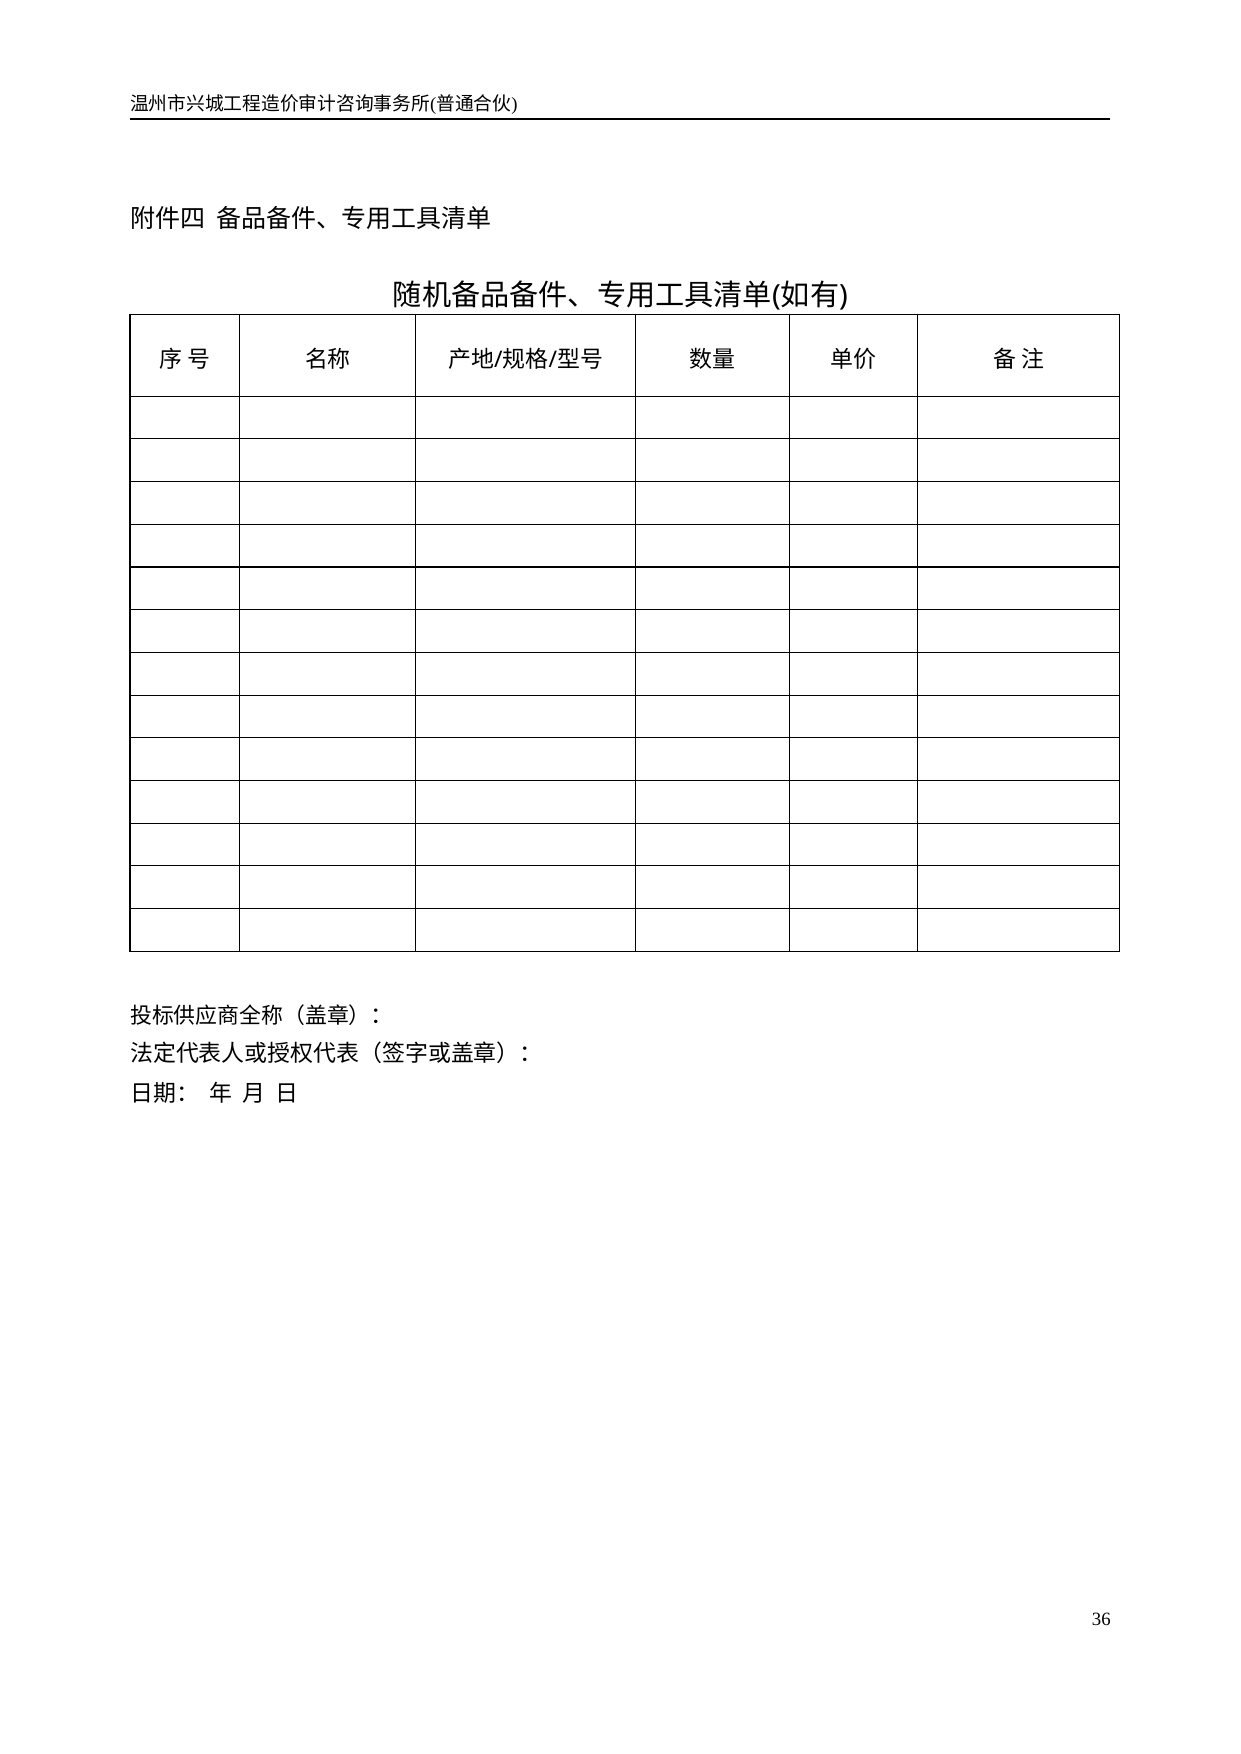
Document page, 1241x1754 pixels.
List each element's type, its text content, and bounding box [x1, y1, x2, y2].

table_cell [416, 525, 635, 566]
table_cell [240, 525, 415, 566]
text 日期： 年 月 日 [130, 1068, 1110, 1110]
table_cell [240, 909, 415, 951]
table_cell [131, 397, 239, 438]
table_cell [790, 696, 917, 737]
table_cell [918, 525, 1119, 566]
table_cell [416, 482, 635, 524]
table_cell [790, 738, 917, 780]
table_cell [918, 696, 1119, 737]
text 投标供应商全称（盖章）： [130, 993, 1110, 1031]
table_cell [416, 781, 635, 823]
table_cell [918, 439, 1119, 481]
table_cell [416, 866, 635, 908]
table_cell [416, 824, 635, 865]
table_cell [918, 482, 1119, 524]
table_cell [790, 909, 917, 951]
table_cell [790, 439, 917, 481]
text 附件四 备品备件、专用工具清单 [130, 187, 1110, 234]
table_cell [131, 482, 239, 524]
table_cell [416, 696, 635, 737]
table_cell [636, 525, 789, 566]
table_cell [240, 653, 415, 694]
table_cell [918, 568, 1119, 609]
table_cell [636, 781, 789, 823]
table_cell [790, 866, 917, 908]
table_cell [240, 866, 415, 908]
table_cell [636, 866, 789, 908]
table_cell [918, 653, 1119, 694]
table_cell [636, 909, 789, 951]
table_cell [790, 525, 917, 566]
table_cell [131, 610, 239, 652]
table_cell [636, 653, 789, 694]
table_cell [131, 653, 239, 694]
table_cell [636, 824, 789, 865]
table_cell [918, 866, 1119, 908]
table_cell [918, 610, 1119, 652]
table_cell [918, 781, 1119, 823]
table_cell [131, 568, 239, 609]
table_cell [790, 824, 917, 865]
table_header 单价 [790, 315, 917, 396]
table_header 备 注 [918, 315, 1119, 396]
table_cell [416, 397, 635, 438]
table_cell [131, 781, 239, 823]
table_cell [636, 568, 789, 609]
table_cell [131, 909, 239, 951]
table_cell [918, 824, 1119, 865]
table_cell [416, 738, 635, 780]
table_cell [416, 568, 635, 609]
table_cell [416, 653, 635, 694]
table_cell [240, 439, 415, 481]
table_cell [790, 781, 917, 823]
table_cell [636, 397, 789, 438]
table_cell [918, 397, 1119, 438]
table_header 数量 [636, 315, 789, 396]
table_cell [636, 696, 789, 737]
table_cell [636, 439, 789, 481]
table_cell [240, 610, 415, 652]
table_cell [240, 738, 415, 780]
table_cell [918, 738, 1119, 780]
table_cell [240, 781, 415, 823]
table_header 名称 [240, 315, 415, 396]
table_cell [131, 866, 239, 908]
table_cell [416, 610, 635, 652]
table_cell [416, 439, 635, 481]
table_cell [131, 439, 239, 481]
table_cell [790, 397, 917, 438]
table_cell [240, 482, 415, 524]
table_header 产地/规格/型号 [416, 315, 635, 396]
table_cell [636, 482, 789, 524]
table_cell [636, 610, 789, 652]
table_cell [790, 653, 917, 694]
table_cell [918, 909, 1119, 951]
text 法定代表人或授权代表（签字或盖章）： [130, 1031, 1110, 1068]
table_cell [790, 568, 917, 609]
text 随机备品备件、专用工具清单(如有) [130, 272, 1110, 313]
table_cell [240, 696, 415, 737]
table_cell [131, 525, 239, 566]
table_cell [790, 610, 917, 652]
table_cell [131, 738, 239, 780]
table_cell [416, 909, 635, 951]
table_cell [636, 738, 789, 780]
table_header 序 号 [131, 315, 239, 396]
table_cell [240, 397, 415, 438]
table_cell [131, 696, 239, 737]
table_cell [240, 824, 415, 865]
table_cell [790, 482, 917, 524]
table_cell [240, 568, 415, 609]
table_cell [131, 824, 239, 865]
